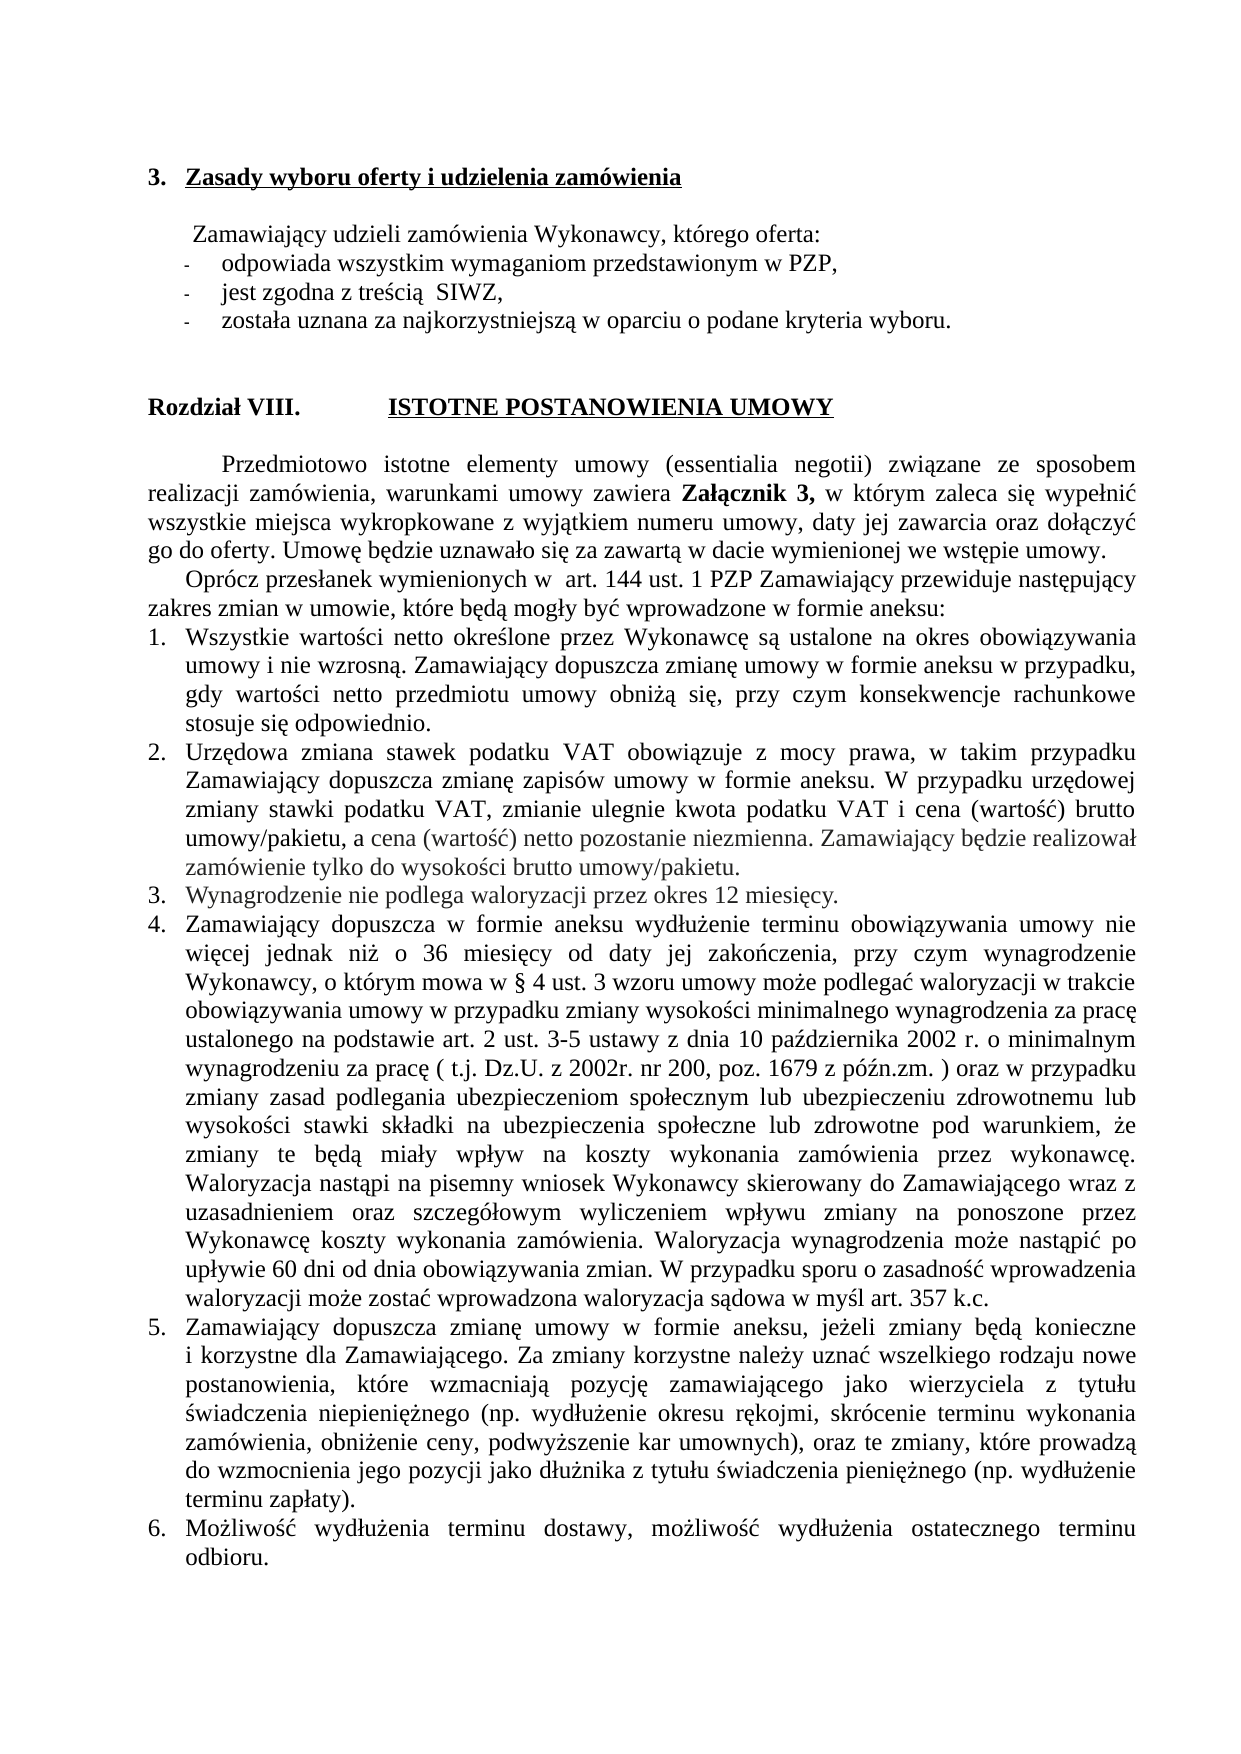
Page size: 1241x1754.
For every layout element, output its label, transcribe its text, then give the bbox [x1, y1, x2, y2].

list Urzędowa zmiana stawek podatku VAT obowiązuje z mocy prawa, w takim przypadku Zamawiający dopuszcza zmianę zapisów umowy w formie aneksu. W przypadku urzędowej zmiany stawki podatku VAT, zmianie ulegnie kwota podatku VAT i cena (wartość) brutto umowy/pakietu, a cena (wartość) netto pozostanie niezmienna. Zamawiający będzie realizował zamówienie tylko do wysokości brutto umowy/pakietu. [148, 737, 1137, 880]
list Zamawiający dopuszcza w formie aneksu wydłużenie terminu obowiązywania umowy nie więcej jednak niż o 36 miesięcy od daty jej zakończenia, przy czym wynagrodzenie Wykonawcy, o którym mowa w § 4 ust. 3 wzoru umowy może podlegać waloryzacji w trakcie obowiązywania umowy w przypadku zmiany wysokości minimalnego wynagrodzenia za pracę ustalonego na podstawie art. 2 ust. 3-5 ustawy z dnia 10 października 2002 r. o minimalnym wynagrodzeniu za pracę ( t.j. Dz.U. z 2002r. nr 200, poz. 1679 z późn.zm. ) oraz w przypadku zmiany zasad podlegania ubezpieczeniom społecznym lub ubezpieczeniu zdrowotnemu lub wysokości stawki składki na ubezpieczenia społeczne lub zdrowotne pod warunkiem, że zmiany te będą miały wpływ na koszty wykonania zamówienia przez wykonawcę. Waloryzacja nastąpi na pisemny wniosek Wykonawcy skierowany do Zamawiającego wraz z uzasadnieniem oraz szczegółowym wyliczeniem wpływu zmiany na ponoszone przez Wykonawcę koszty wykonania zamówienia. Waloryzacja wynagrodzenia może nastąpić po upływie 60 dni od dnia obowiązywania zmian. W przypadku sporu o zasadność wprowadzenia waloryzacji może zostać wprowadzona waloryzacja sądowa w myśl art. 357 k.c. [148, 909, 1137, 1312]
list odpowiada wszystkim wymaganiom przedstawionym w PZP, [184, 248, 1137, 277]
text Przedmiotowo istotne elementy umowy (essentialia negotii) związane ze sposobem realizacji zamówienia, warunkami umowy zawiera Załącznik 3, w którym zaleca się wypełnić wszystkie miejsca wykropkowane z wyjątkiem numeru umowy, daty jej zawarcia oraz dołączyć go do oferty. Umowę będzie uznawało się za zawartą w dacie wymienionej we wstępie umowy. [148, 449, 1137, 564]
list Możliwość wydłużenia terminu dostawy, możliwość wydłużenia ostatecznego terminu odbioru. [148, 1513, 1137, 1570]
list Wynagrodzenie nie podlega waloryzacji przez okres 12 miesięcy. [148, 880, 1137, 909]
list została uznana za najkorzystniejszą w oparciu o podane kryteria wyboru. [184, 305, 1137, 334]
list Zasady wyboru oferty i udzielenia zamówienia [148, 162, 1137, 190]
list Zamawiający dopuszcza zmianę umowy w formie aneksu, jeżeli zmiany będą konieczne i korzystne dla Zamawiającego. Za zmiany korzystne należy uznać wszelkiego rodzaju nowe postanowienia, które wzmacniają pozycję zamawiającego jako wierzyciela z tytułu świadczenia niepieniężnego (np. wydłużenie okresu rękojmi, skrócenie terminu wykonania zamówienia, obniżenie ceny, podwyższenie kar umownych), oraz te zmiany, które prowadzą do wzmocnienia jego pozycji jako dłużnika z tytułu świadczenia pieniężnego (np. wydłużenie terminu zapłaty). [148, 1312, 1137, 1513]
text Zamawiający udzieli zamówienia Wykonawcy, którego oferta: [192, 219, 1137, 248]
text Rozdział VIII. ISTOTNE POSTANOWIENIA UMOWY [148, 392, 1137, 420]
list Wszystkie wartości netto określone przez Wykonawcę są ustalone na okres obowiązywania umowy i nie wzrosną. Zamawiający dopuszcza zmianę umowy w formie aneksu w przypadku, gdy wartości netto przedmiotu umowy obniżą się, przy czym konsekwencje rachunkowe stosuje się odpowiednio. [148, 622, 1137, 737]
list jest zgodna z treścią SIWZ, [184, 277, 1137, 305]
text Oprócz przesłanek wymienionych w art. 144 ust. 1 PZP Zamawiający przewiduje następujący zakres zmian w umowie, które będą mogły być wprowadzone w formie aneksu: [148, 564, 1137, 622]
